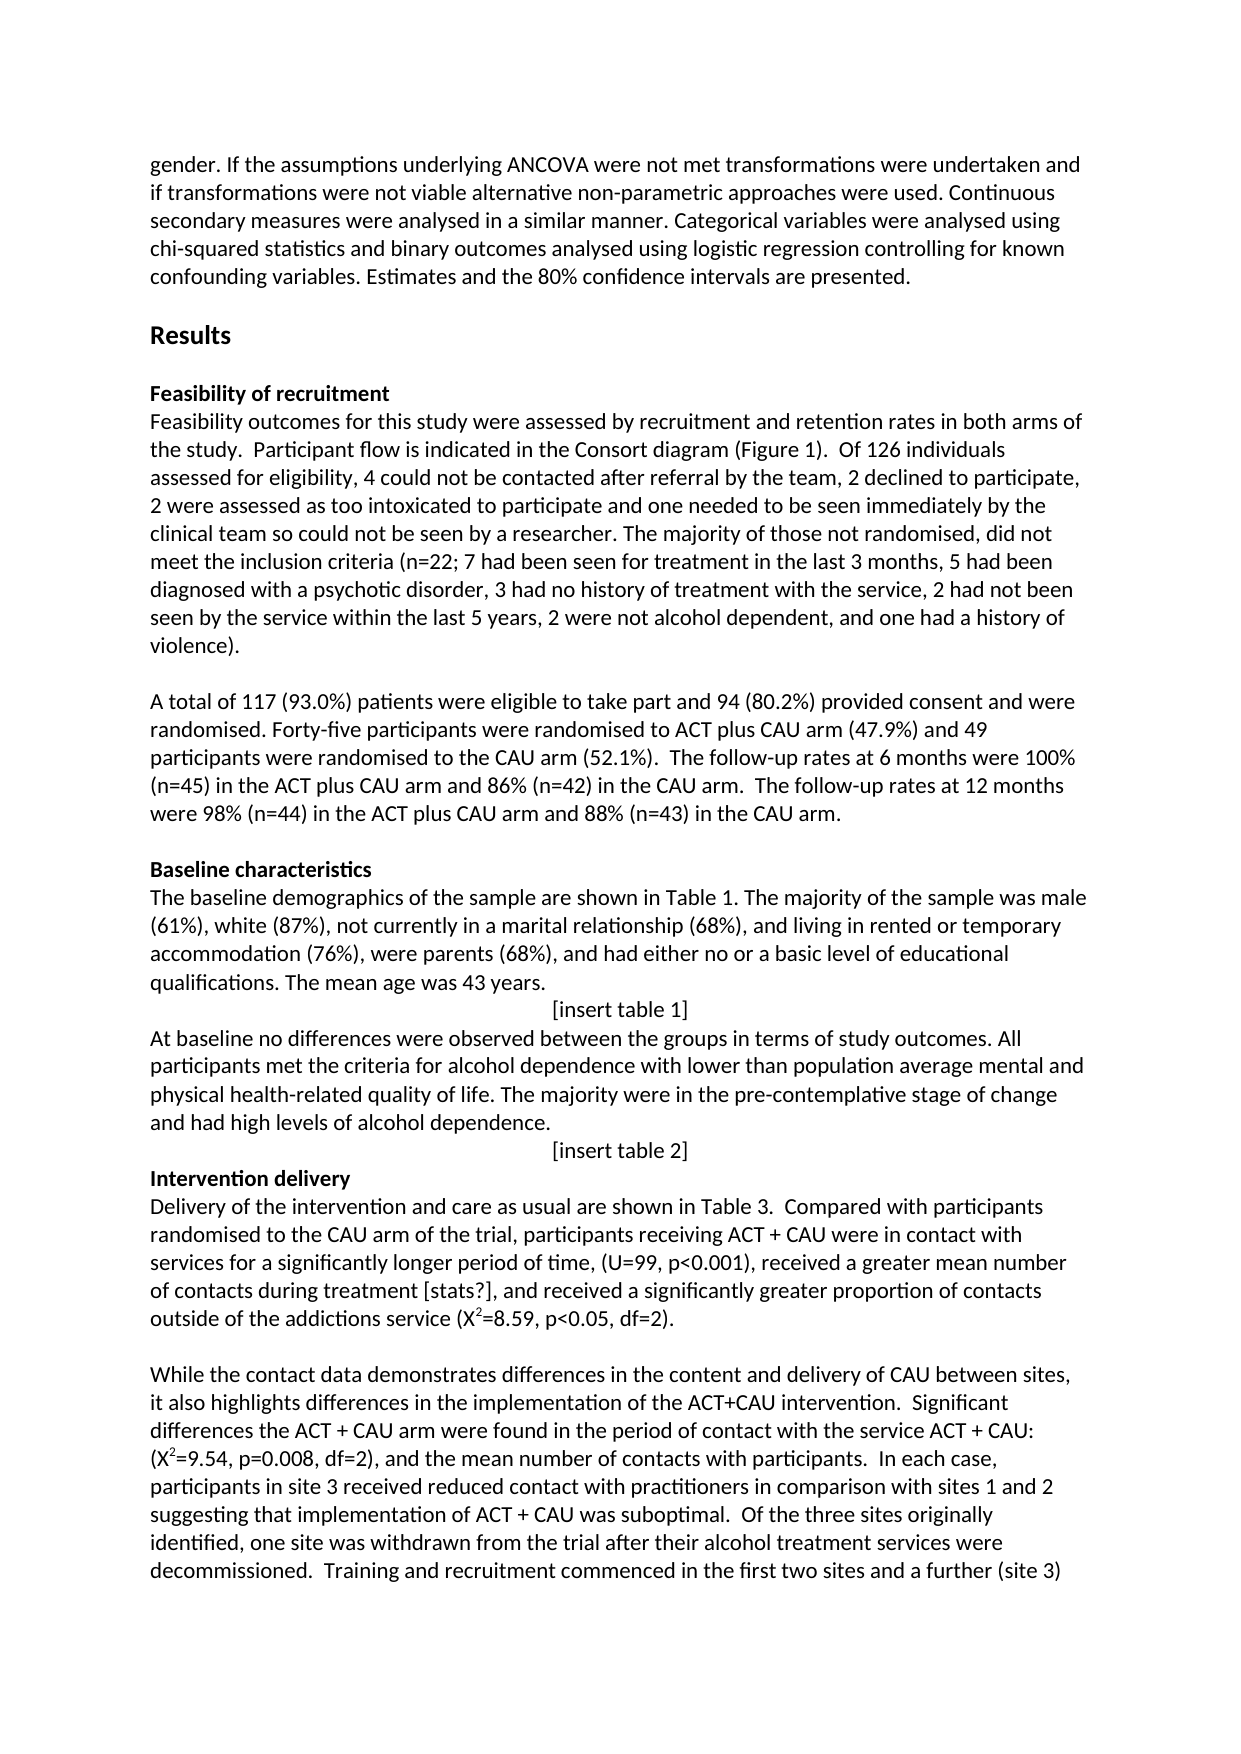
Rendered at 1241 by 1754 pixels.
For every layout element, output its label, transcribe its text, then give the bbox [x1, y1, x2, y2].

subtitle Feasibility of recruitment [150, 379, 1090, 407]
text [150, 1360, 1090, 1584]
text Delivery of the intervention and care as usual are shown in Table 3. Compared with participants randomised to the CAU arm of the trial, participants receiving ACT + CAU were in contact with services for a significantly longer period of time, (U=99, p<0.001), received a greater mean number of contacts during treatment [stats?], and received a significantly greater proportion of contacts outside of the addictions service (X2=8.59, p<0.05, df=2). [150, 1192, 1090, 1332]
text [insert table 1] [150, 996, 1090, 1024]
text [150, 150, 1090, 290]
text A total of 117 (93.0%) patients were eligible to take part and 94 (80.2%) provided consent and were randomised. Forty-five participants were randomised to ACT plus CAU arm (47.9%) and 49 participants were randomised to the CAU arm (52.1%). The follow-up rates at 6 months were 100% (n=45) in the ACT plus CAU arm and 86% (n=42) in the CAU arm. The follow-up rates at 12 months were 98% (n=44) in the ACT plus CAU arm and 88% (n=43) in the CAU arm. [150, 687, 1090, 827]
text [insert table 2] [150, 1136, 1090, 1164]
subtitle Baseline characteristics [150, 856, 1090, 883]
text Feasibility outcomes for this study were assessed by recruitment and retention rates in both arms of the study. Participant flow is indicated in the Consort diagram (Figure 1). Of 126 individuals assessed for eligibility, 4 could not be contacted after referral by the team, 2 declined to participate, 2 were assessed as too intoxicated to participate and one needed to be seen immediately by the clinical team so could not be seen by a researcher. The majority of those not randomised, did not meet the inclusion criteria (n=22; 7 had been seen for treatment in the last 3 months, 5 had been diagnosed with a psychotic disorder, 3 had no history of treatment with the service, 2 had not been seen by the service within the last 5 years, 2 were not alcohol dependent, and one had a history of violence). [150, 407, 1090, 659]
subtitle Intervention delivery [150, 1164, 1090, 1192]
subtitle Results [150, 318, 1090, 351]
text At baseline no differences were observed between the groups in terms of study outcomes. All participants met the criteria for alcohol dependence with lower than population average mental and physical health-related quality of life. The majority were in the pre-contemplative stage of change and had high levels of alcohol dependence. [150, 1024, 1090, 1136]
text The baseline demographics of the sample are shown in Table 1. The majority of the sample was male (61%), white (87%), not currently in a marital relationship (68%), and living in rented or temporary accommodation (76%), were parents (68%), and had either no or a basic level of educational qualifications. The mean age was 43 years. [150, 883, 1090, 996]
